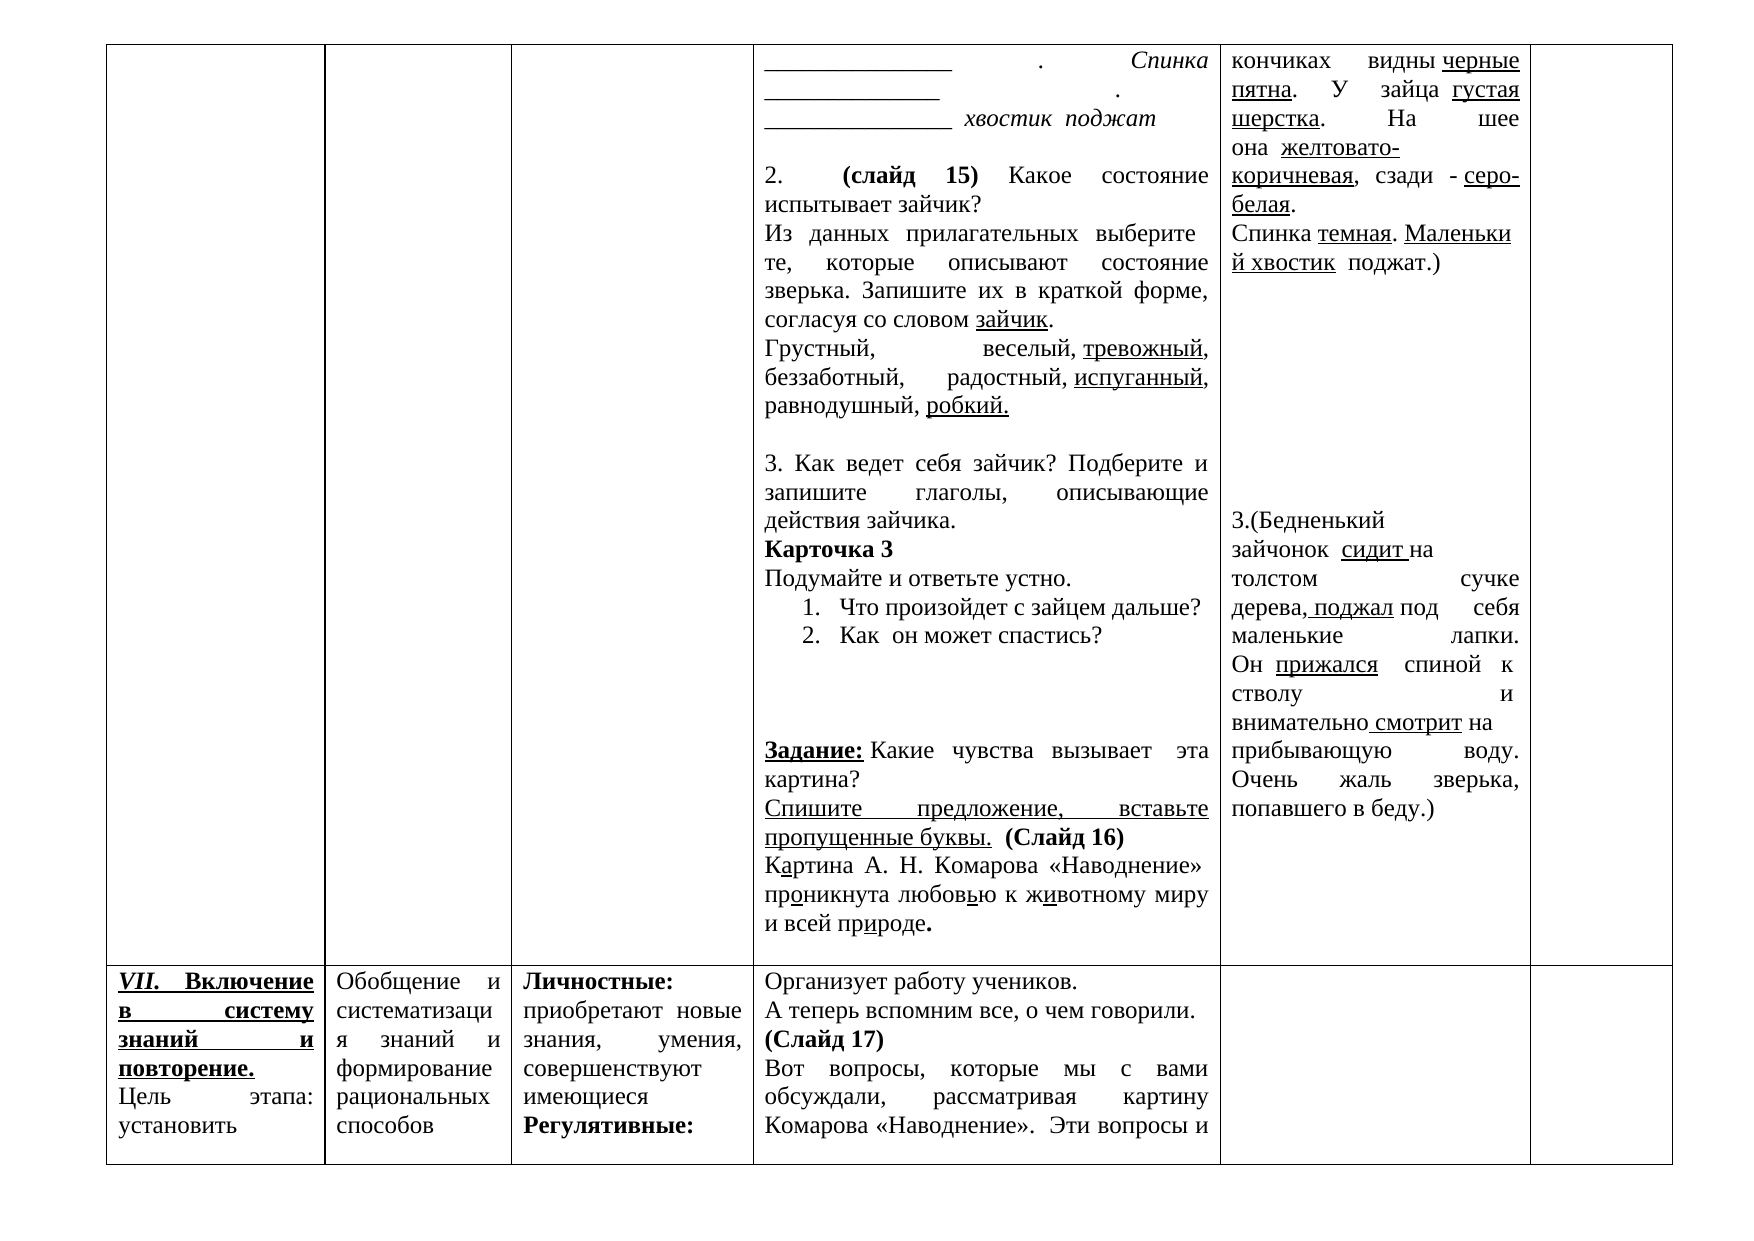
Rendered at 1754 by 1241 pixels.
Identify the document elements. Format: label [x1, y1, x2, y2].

table_cell [326, 966, 511, 1164]
table_cell [754, 966, 1220, 1164]
table_cell [512, 966, 753, 1164]
table_cell [326, 45, 511, 965]
table_cell [1531, 45, 1672, 965]
table_cell [1221, 45, 1530, 965]
table_cell [1531, 966, 1672, 1164]
table_cell [107, 966, 324, 1164]
table_cell [1221, 966, 1530, 1164]
table_cell [754, 45, 1220, 965]
table_cell [512, 45, 753, 965]
table_cell [107, 45, 324, 965]
